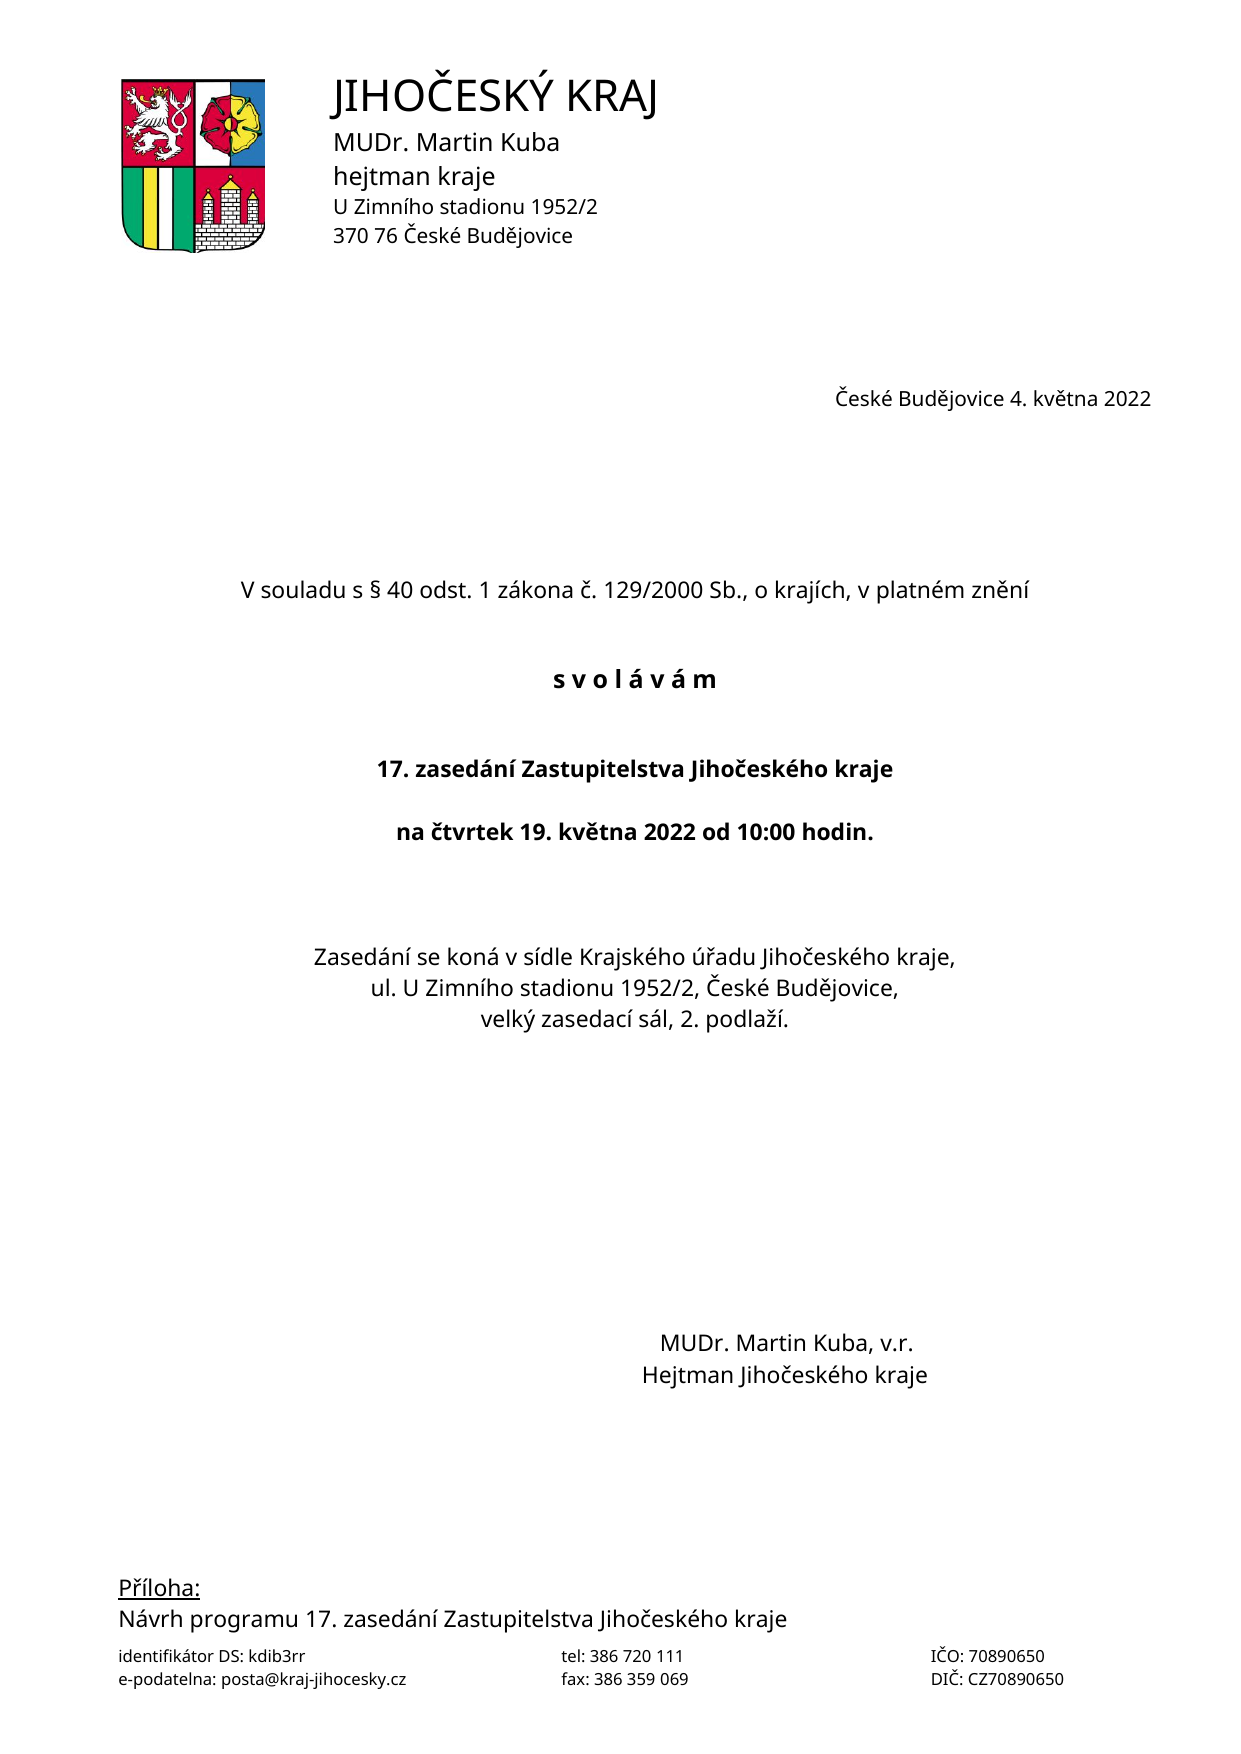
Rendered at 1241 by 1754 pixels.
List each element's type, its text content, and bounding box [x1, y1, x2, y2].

text České Budějovice 4. května 2022 [118, 384, 1152, 412]
picture [120, 79, 265, 252]
text Příloha: [118, 1572, 1152, 1603]
text na čtvrtek 19. května 2022 od 10:00 hodin. [118, 816, 1152, 847]
text 17. zasedání Zastupitelstva Jihočeského kraje [118, 753, 1152, 784]
text Hejtman Jihočeského kraje [118, 1358, 1152, 1390]
text velký zasedací sál, 2. podlaží. [118, 1003, 1152, 1034]
text V souladu s § 40 odst. 1 zákona č. 129/2000 Sb., o krajích, v platném znění [118, 574, 1152, 605]
text ul. U Zimního stadionu 1952/2, České Budějovice, [118, 972, 1152, 1003]
text Návrh programu 17. zasedání Zastupitelstva Jihočeského kraje [118, 1603, 1152, 1634]
text MUDr. Martin Kuba, v.r. [118, 1327, 1152, 1358]
text Zasedání se koná v sídle Krajského úřadu Jihočeského kraje, [118, 941, 1152, 972]
text s v o l á v á m [118, 662, 1152, 696]
